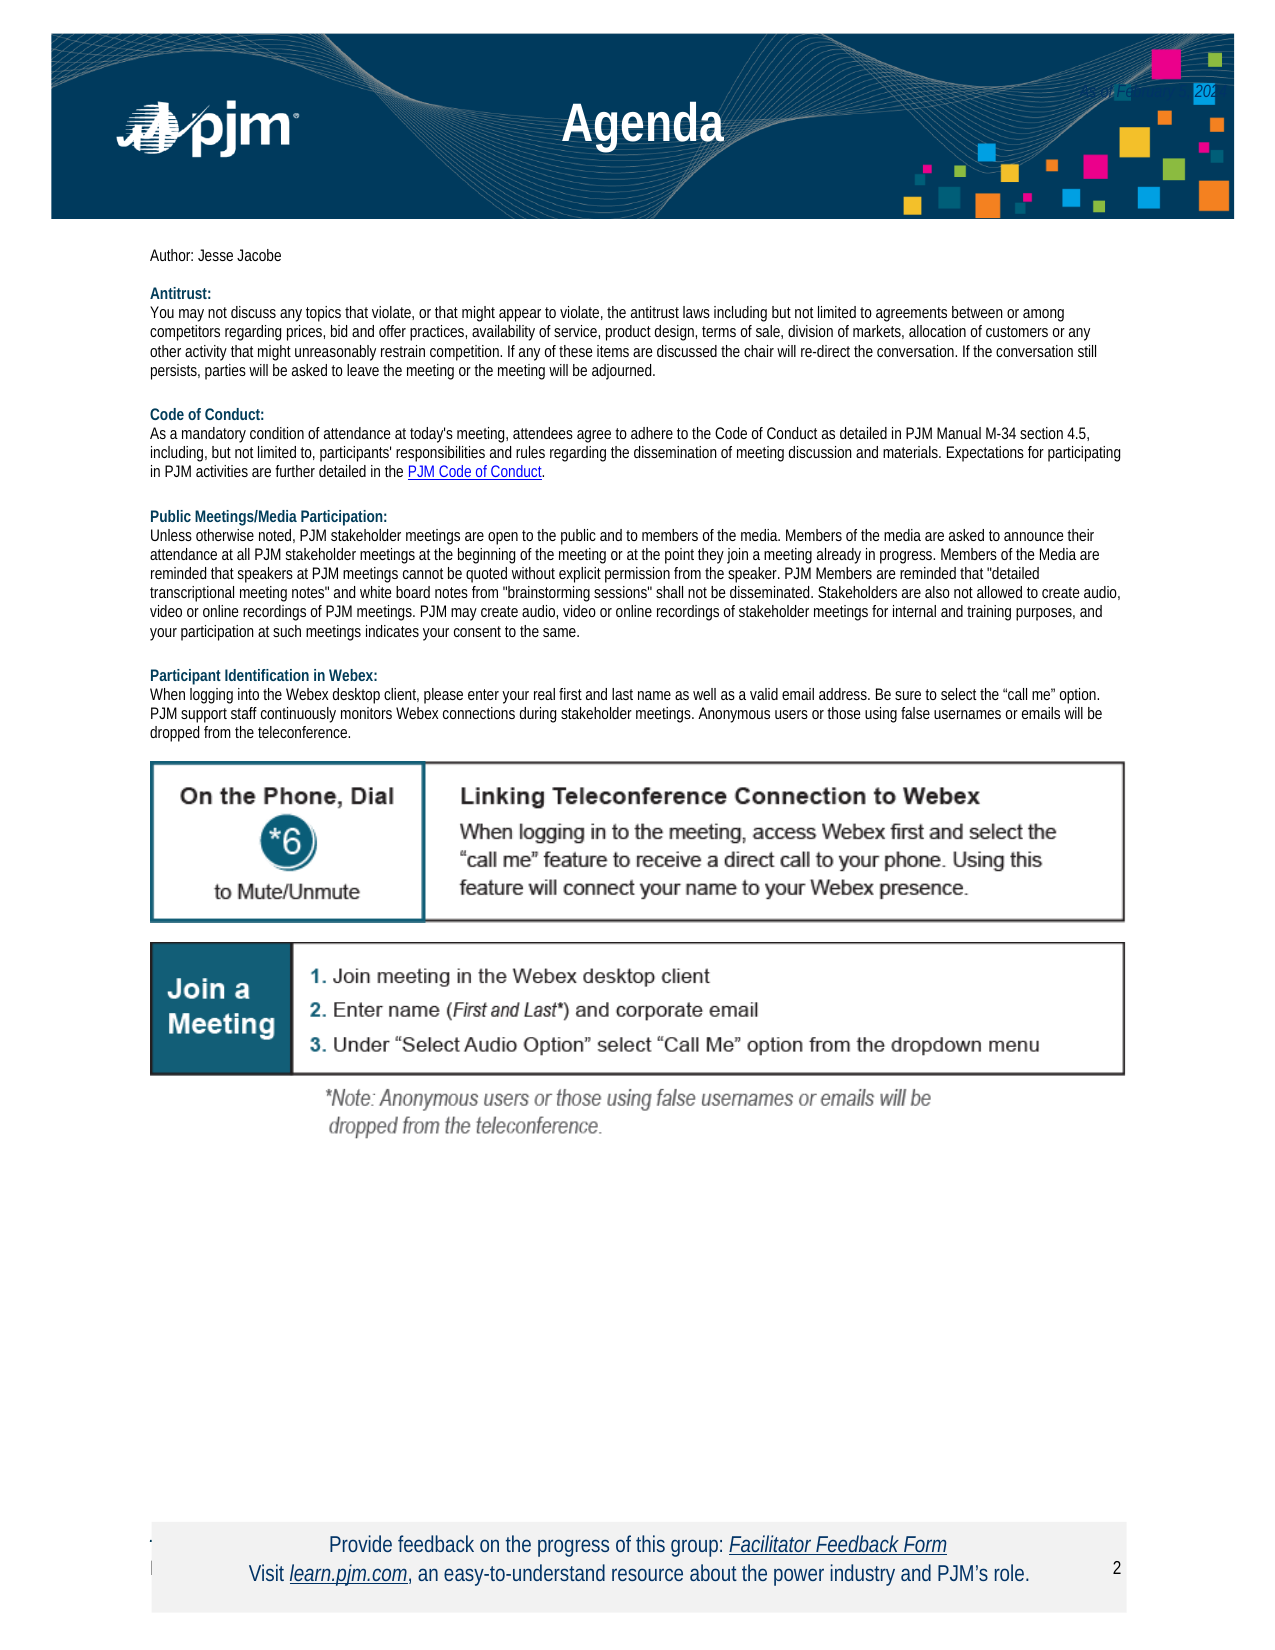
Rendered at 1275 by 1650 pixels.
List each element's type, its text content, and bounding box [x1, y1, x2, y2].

text PJM support staff continuously monitors Webex connections during stakeholder meetings. Anonymous users or those using false usernames or emails will be dropped from the teleconference. [150, 704, 1125, 742]
text You may not discuss any topics that violate, or that might appear to violate, the antitrust laws including but not limited to agreements between or among competitors regarding prices, bid and offer practices, availability of service, product design, terms of sale, division of markets, allocation of customers or any other activity that might unreasonably restrain competition. If any of these items are discussed the chair will re-direct the conversation. If the conversation still persists, parties will be asked to leave the meeting or the meeting will be adjourned. [150, 303, 1125, 380]
text Author: Jesse Jacobe [150, 246, 1125, 265]
picture [150, 942, 1125, 1142]
text As a mandatory condition of attendance at today's meeting, attendees agree to adhere to the Code of Conduct as detailed in PJM Manual M-34 section 4.5, including, but not limited to, participants' responsibilities and rules regarding the dissemination of meeting discussion and materials. Expectations for participating in PJM activities are further detailed in the PJM Code of Conduct. [150, 424, 1125, 481]
picture [51, 32, 1235, 219]
subtitle Participant Identification in Webex: [150, 666, 1125, 685]
subtitle Public Meetings/Media Participation: [150, 506, 1125, 526]
subtitle Code of Conduct: [150, 405, 1125, 424]
text Unless otherwise noted, PJM stakeholder meetings are open to the public and to members of the media. Members of the media are asked to announce their attendance at all PJM stakeholder meetings at the beginning of the meeting or at the point they join a meeting already in progress. Members of the Media are reminded that speakers at PJM meetings cannot be quoted without explicit permission from the speaker. PJM Members are reminded that "detailed transcriptional meeting notes" and white board notes from "brainstorming sessions" shall not be disseminated. Stakeholders are also not allowed to create audio, video or online recordings of PJM meetings. PJM may create audio, video or online recordings of stakeholder meetings for internal and training purposes, and your participation at such meetings indicates your consent to the same. [150, 526, 1125, 641]
text When logging into the Webex desktop client, please enter your real first and last name as well as a valid email address. Be sure to select the “call me” option. [150, 685, 1125, 704]
picture [150, 761, 1125, 923]
subtitle Antitrust: [150, 284, 1125, 303]
